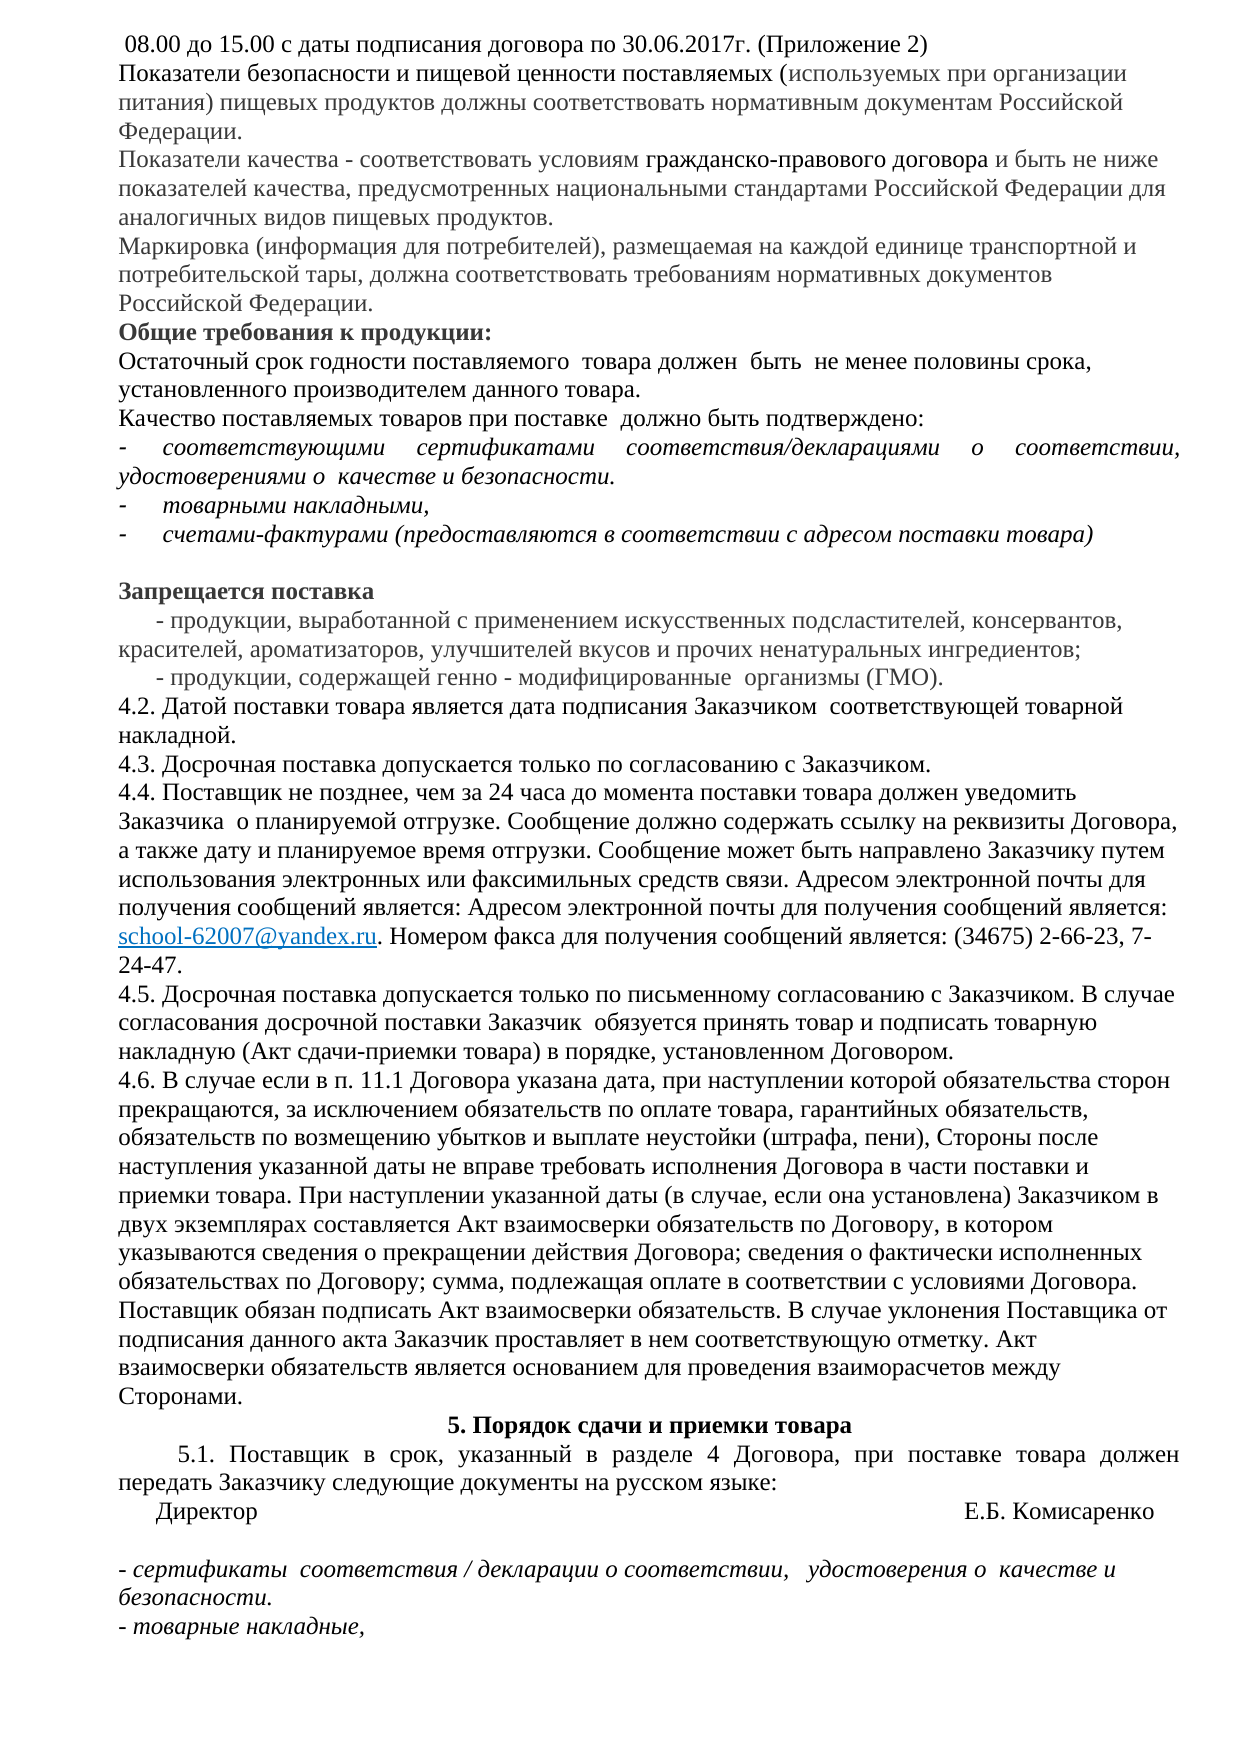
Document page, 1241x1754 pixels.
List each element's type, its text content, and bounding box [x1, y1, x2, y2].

text Поставщик обязан подписать Акт взаимосверки обязательств. В случае уклонения Поставщика от подписания данного акта Заказчик проставляет в нем соответствующую отметку. Акт взаимосверки обязательств является основанием для проведения взаиморасчетов между Сторонами. [118, 1295, 1181, 1410]
text - продукции, выработанной с применением искусственных подсластителей, консервантов, красителей, ароматизаторов, улучшителей вкусов и прочих ненатуральных ингредиентов; [118, 605, 1181, 662]
text 4.3. Досрочная поставка допускается только по согласованию с Заказчиком. [118, 749, 1181, 777]
list товарными накладными, [118, 490, 1181, 518]
text - продукции, содержащей генно - модифицированные организмы (ГМО). [118, 662, 1181, 691]
text Маркировка (информация для потребителей), размещаемая на каждой единице транспортной и потребительской тары, должна соответствовать требованиям нормативных документов Российской Федерации. [118, 231, 1181, 317]
list Директор Е.Б. Комисаренко [156, 1496, 1181, 1525]
text 4.2. Датой поставки товара является дата подписания Заказчиком соответствующей товарной накладной. [118, 691, 1181, 749]
list счетами-фактурами (предоставляются в соответствии с адресом поставки товара) [118, 518, 1181, 547]
text 5. Порядок сдачи и приемки товара [118, 1410, 1181, 1439]
text Качество поставляемых товаров при поставке должно быть подтверждено: [118, 403, 1181, 432]
list соответствующими сертификатами соответствия/декларациями о соответствии, удостоверениями о качестве и безопасности. [118, 432, 1181, 490]
text Показатели безопасности и пищевой ценности поставляемых (используемых при организации питания) пищевых продуктов должны соответствовать нормативным документам Российской Федерации. [118, 58, 1181, 144]
text Запрещается поставка [118, 576, 1181, 605]
text 4.5. Досрочная поставка допускается только по письменному согласованию с Заказчиком. В случае согласования досрочной поставки Заказчик обязуется принять товар и подписать товарную накладную (Акт сдачи-приемки товара) в порядке, установленном Договором. [118, 979, 1181, 1065]
text - товарные накладные, [118, 1611, 1181, 1640]
text 5.1. Поставщик в срок, указанный в разделе 4 Договора, при поставке товара должен передать Заказчику следующие документы на русском языке: [118, 1439, 1181, 1496]
text Показатели качества - соответствовать условиям гражданско-правового договора и быть не ниже показателей качества, предусмотренных национальными стандартами Российской Федерации для аналогичных видов пищевых продуктов. [118, 144, 1181, 231]
text 4.4. Поставщик не позднее, чем за 24 часа до момента поставки товара должен уведомить Заказчика о планируемой отгрузке. Сообщение должно содержать ссылку на реквизиты Договора, а также дату и планируемое время отгрузки. Сообщение может быть направлено Заказчику путем использования электронных или факсимильных средств связи. Адресом электронной почты для получения сообщений является: Адресом электронной почты для получения сообщений является: school-62007@yandex.ru. Номером факса для получения сообщений является: (34675) 2-66-23, 7-24-47. [118, 777, 1181, 979]
text - сертификаты соответствия / декларации о соответствии, удостоверения о качестве и безопасности. [118, 1554, 1181, 1611]
text Остаточный срок годности поставляемого товара должен быть не менее половины срока, установленного производителем данного товара. [118, 346, 1181, 403]
text 4.6. В случае если в п. 11.1 Договора указана дата, при наступлении которой обязательства сторон прекращаются, за исключением обязательств по оплате товара, гарантийных обязательств, обязательств по возмещению убытков и выплате неустойки (штрафа, пени), Стороны после наступления указанной даты не вправе требовать исполнения Договора в части поставки и приемки товара. При наступлении указанной даты (в случае, если она установлена) Заказчиком в двух экземплярах составляется Акт взаимосверки обязательств по Договору, в котором указываются сведения о прекращении действия Договора; сведения о фактически исполненных обязательствах по Договору; сумма, подлежащая оплате в соответствии с условиями Договора. [118, 1065, 1181, 1295]
text 08.00 до 15.00 с даты подписания договора по 30.06.2017г. (Приложение 2) [118, 29, 1181, 58]
text Общие требования к продукции: [118, 317, 1181, 346]
